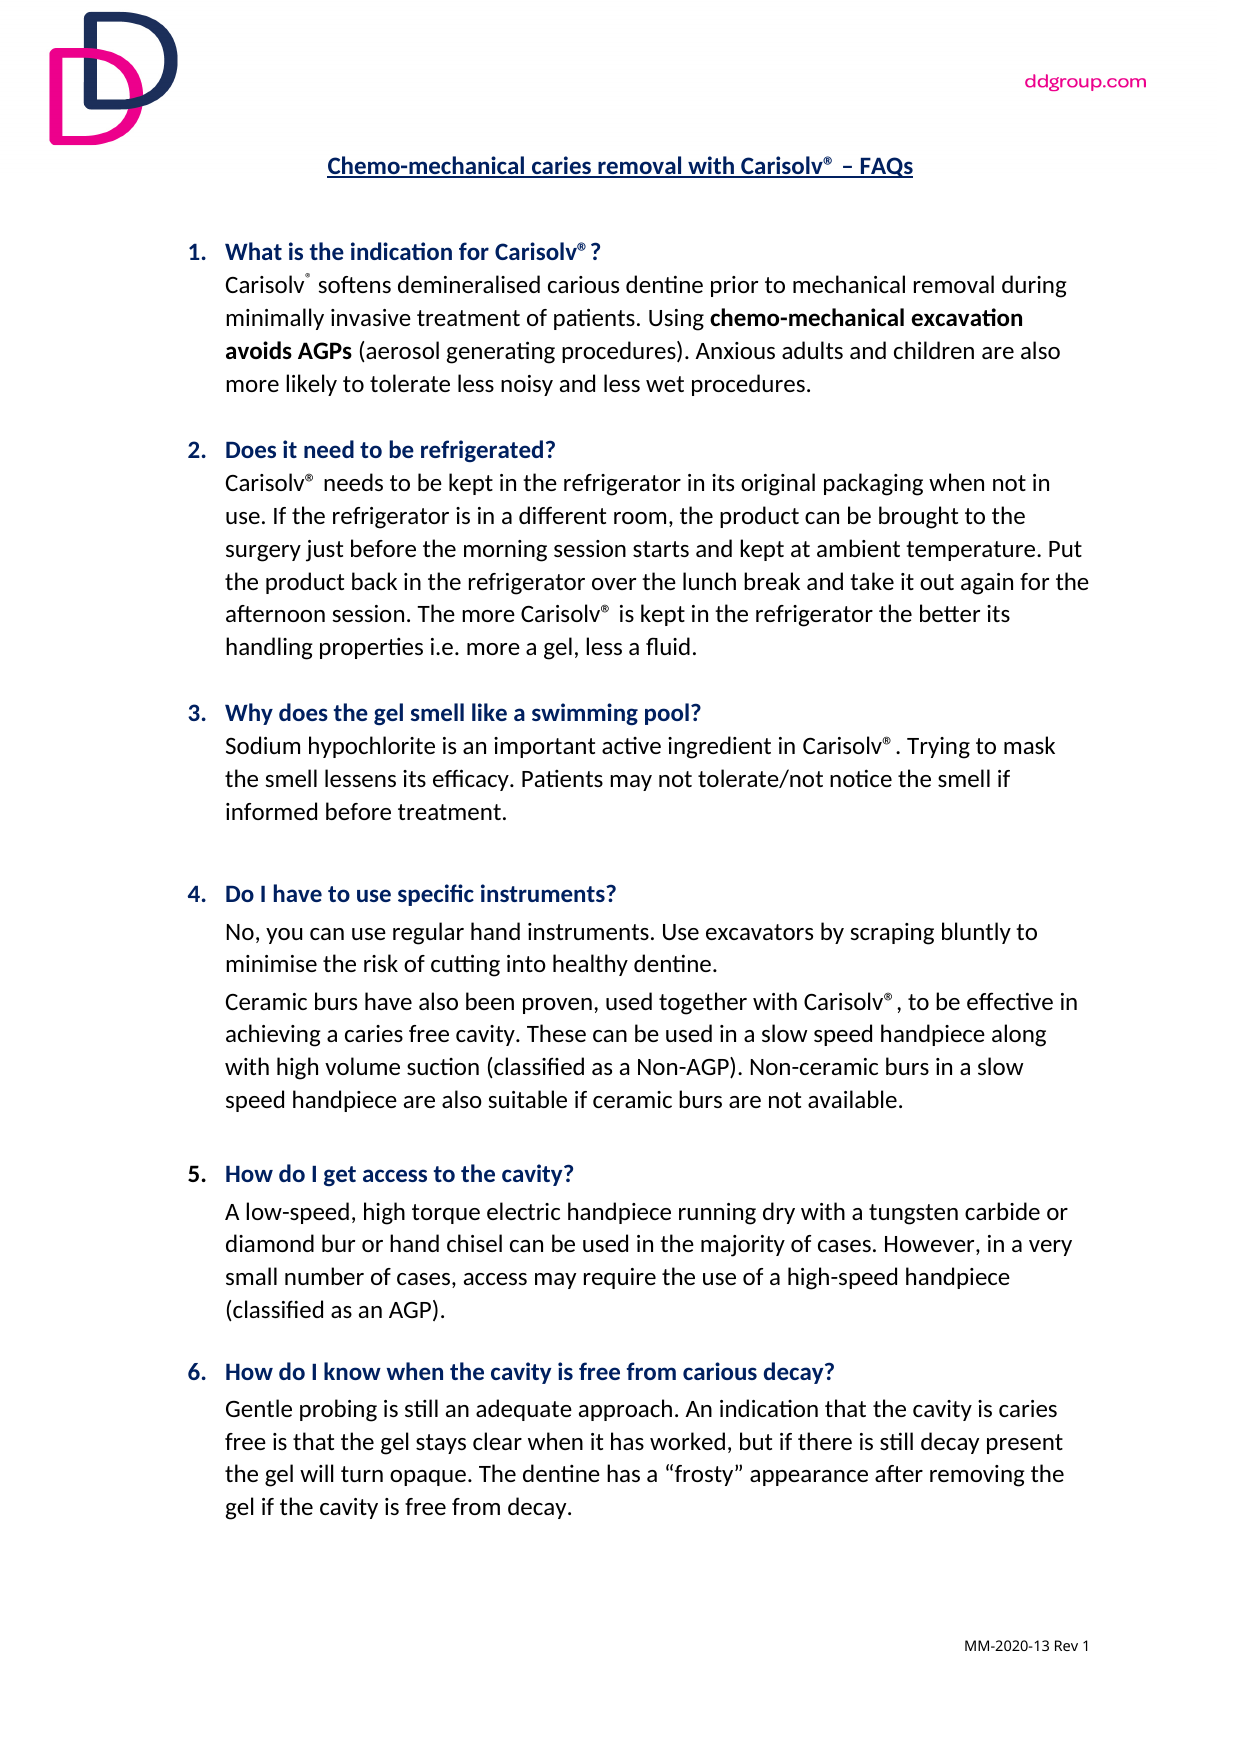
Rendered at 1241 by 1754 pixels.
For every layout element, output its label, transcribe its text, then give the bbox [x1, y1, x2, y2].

subtitle Gentle probing is still an adequate approach. An indication that the cavity is caries free is that the gel stays clear when it has worked, but if there is still decay present the gel will turn opaque. The dentine has a “frosty” appearance after removing the gel if the cavity is free from decay. [225, 1393, 1090, 1522]
list Carisolv® needs to be kept in the refrigerator in its original packaging when not in use. If the refrigerator is in a different room, the product can be brought to the surgery just before the morning session starts and kept at ambient temperature. Put the product back in the refrigerator over the lunch break and take it out again for the afternoon session. The more Carisolv® is kept in the refrigerator the better its handling properties i.e. more a gel, less a fluid. [225, 467, 1090, 662]
list Why does the gel smell like a swimming pool? [187, 697, 1090, 728]
list What is the indication for Carisolv®? [187, 237, 1090, 267]
list Carisolv® softens demineralised carious dentine prior to mechanical removal during minimally invasive treatment of patients. Using chemo-mechanical excavation avoids AGPs (aerosol generating procedures). Anxious adults and children are also more likely to tolerate less noisy and less wet procedures. [225, 269, 1090, 399]
subtitle How do I get access to the cavity? [187, 1159, 1090, 1189]
subtitle A low-speed, high torque electric handpiece running dry with a tungsten carbide or diamond bur or hand chisel can be used in the majority of cases. However, in a very small number of cases, access may require the use of a high-speed handpiece (classified as an AGP). [225, 1196, 1090, 1325]
list Sodium hypochlorite is an important active ingredient in Carisolv®. Trying to mask the smell lessens its efficacy. Patients may not tolerate/not notice the smell if informed before treatment. [225, 730, 1090, 827]
subtitle Ceramic burs have also been proven, used together with Carisolv®, to be effective in achieving a caries free cavity. These can be used in a slow speed handpiece along with high volume suction (classified as a Non-AGP). Non-ceramic burs in a slow speed handpiece are also suitable if ceramic burs are not available. [225, 986, 1090, 1115]
subtitle How do I know when the cavity is free from carious decay? [187, 1356, 1090, 1386]
text Chemo-mechanical caries removal with Carisolv® – FAQs [150, 150, 1090, 181]
list Does it need to be refrigerated? [187, 434, 1090, 464]
subtitle Do I have to use specific instruments? [187, 879, 1090, 909]
subtitle No, you can use regular hand instruments. Use excavators by scraping bluntly to minimise the risk of cutting into healthy dentine. [225, 916, 1090, 979]
picture [0, 0, 1218, 173]
